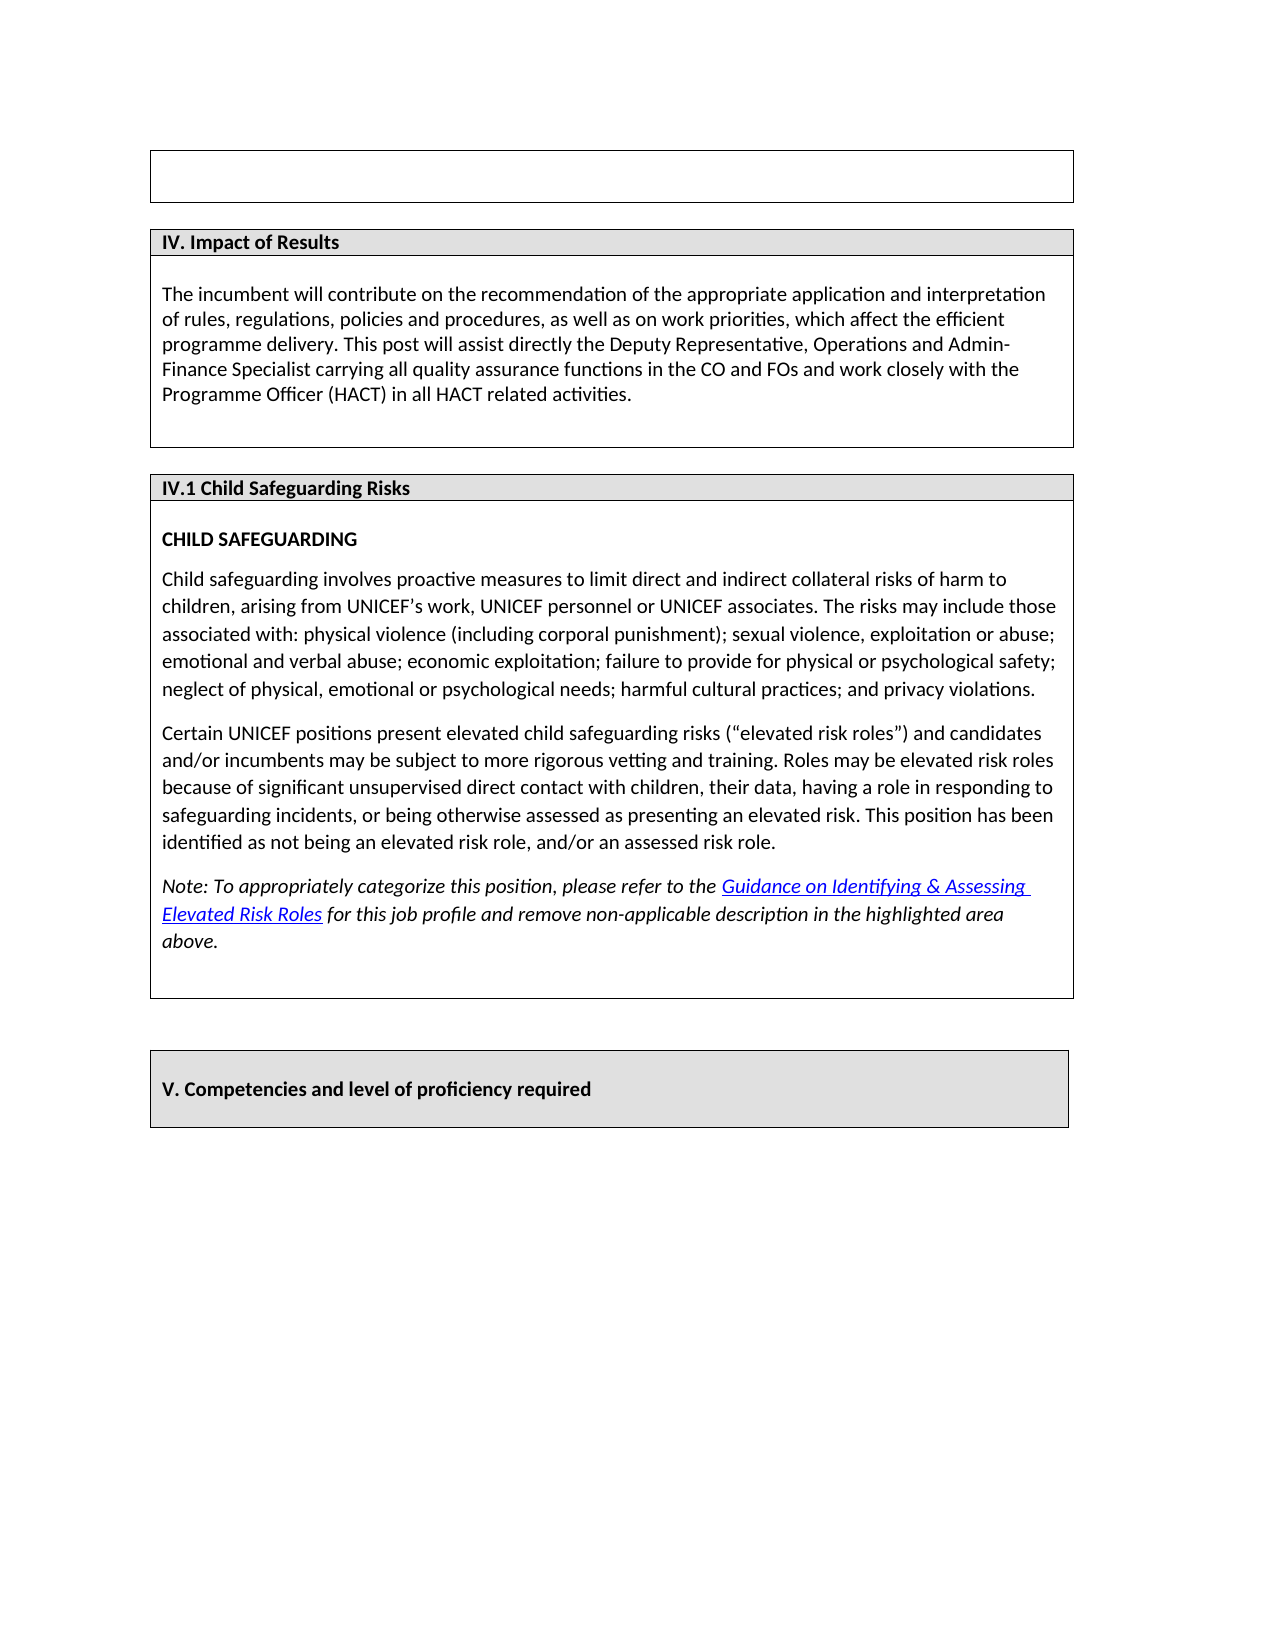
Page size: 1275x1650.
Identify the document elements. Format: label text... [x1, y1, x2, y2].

table_cell CHILD SAFEGUARDING Child safeguarding involves proactive measures to limit direct and indirect collateral risks of harm to children, arising from UNICEF’s work, UNICEF personnel or UNICEF associates. The risks may include those associated with: physical violence (including corporal punishment); sexual violence, exploitation or abuse; emotional and verbal abuse; economic exploitation; failure to provide for physical or psychological safety; neglect of physical, emotional or psychological needs; harmful cultural practices; and privacy violations. Certain UNICEF positions present elevated child safeguarding risks (“elevated risk roles”) and candidates and/or incumbents may be subject to more rigorous vetting and training. Roles may be elevated risk roles because of significant unsupervised direct contact with children, their data, having a role in responding to safeguarding incidents, or being otherwise assessed as presenting an elevated risk. This position has been identified as not being an elevated risk role, and/or an assessed risk role. Note: To appropriately categorize this position, please refer to the Guidance on Identifying & Assessing Elevated Risk Roles for this job profile and remove non-applicable description in the highlighted area above. [151, 501, 1073, 998]
table_header V. Competencies and level of proficiency required [151, 1051, 1068, 1127]
table_header IV.1 Child Safeguarding Risks [151, 475, 1073, 500]
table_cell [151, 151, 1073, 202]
table_header IV. Impact of Results [151, 230, 1073, 255]
table_cell The incumbent will contribute on the recommendation of the appropriate application and interpretation of rules, regulations, policies and procedures, as well as on work priorities, which affect the efficient programme delivery. This post will assist directly the Deputy Representative, Operations and Admin-Finance Specialist carrying all quality assurance functions in the CO and FOs and work closely with the Programme Officer (HACT) in all HACT related activities. [151, 256, 1073, 447]
